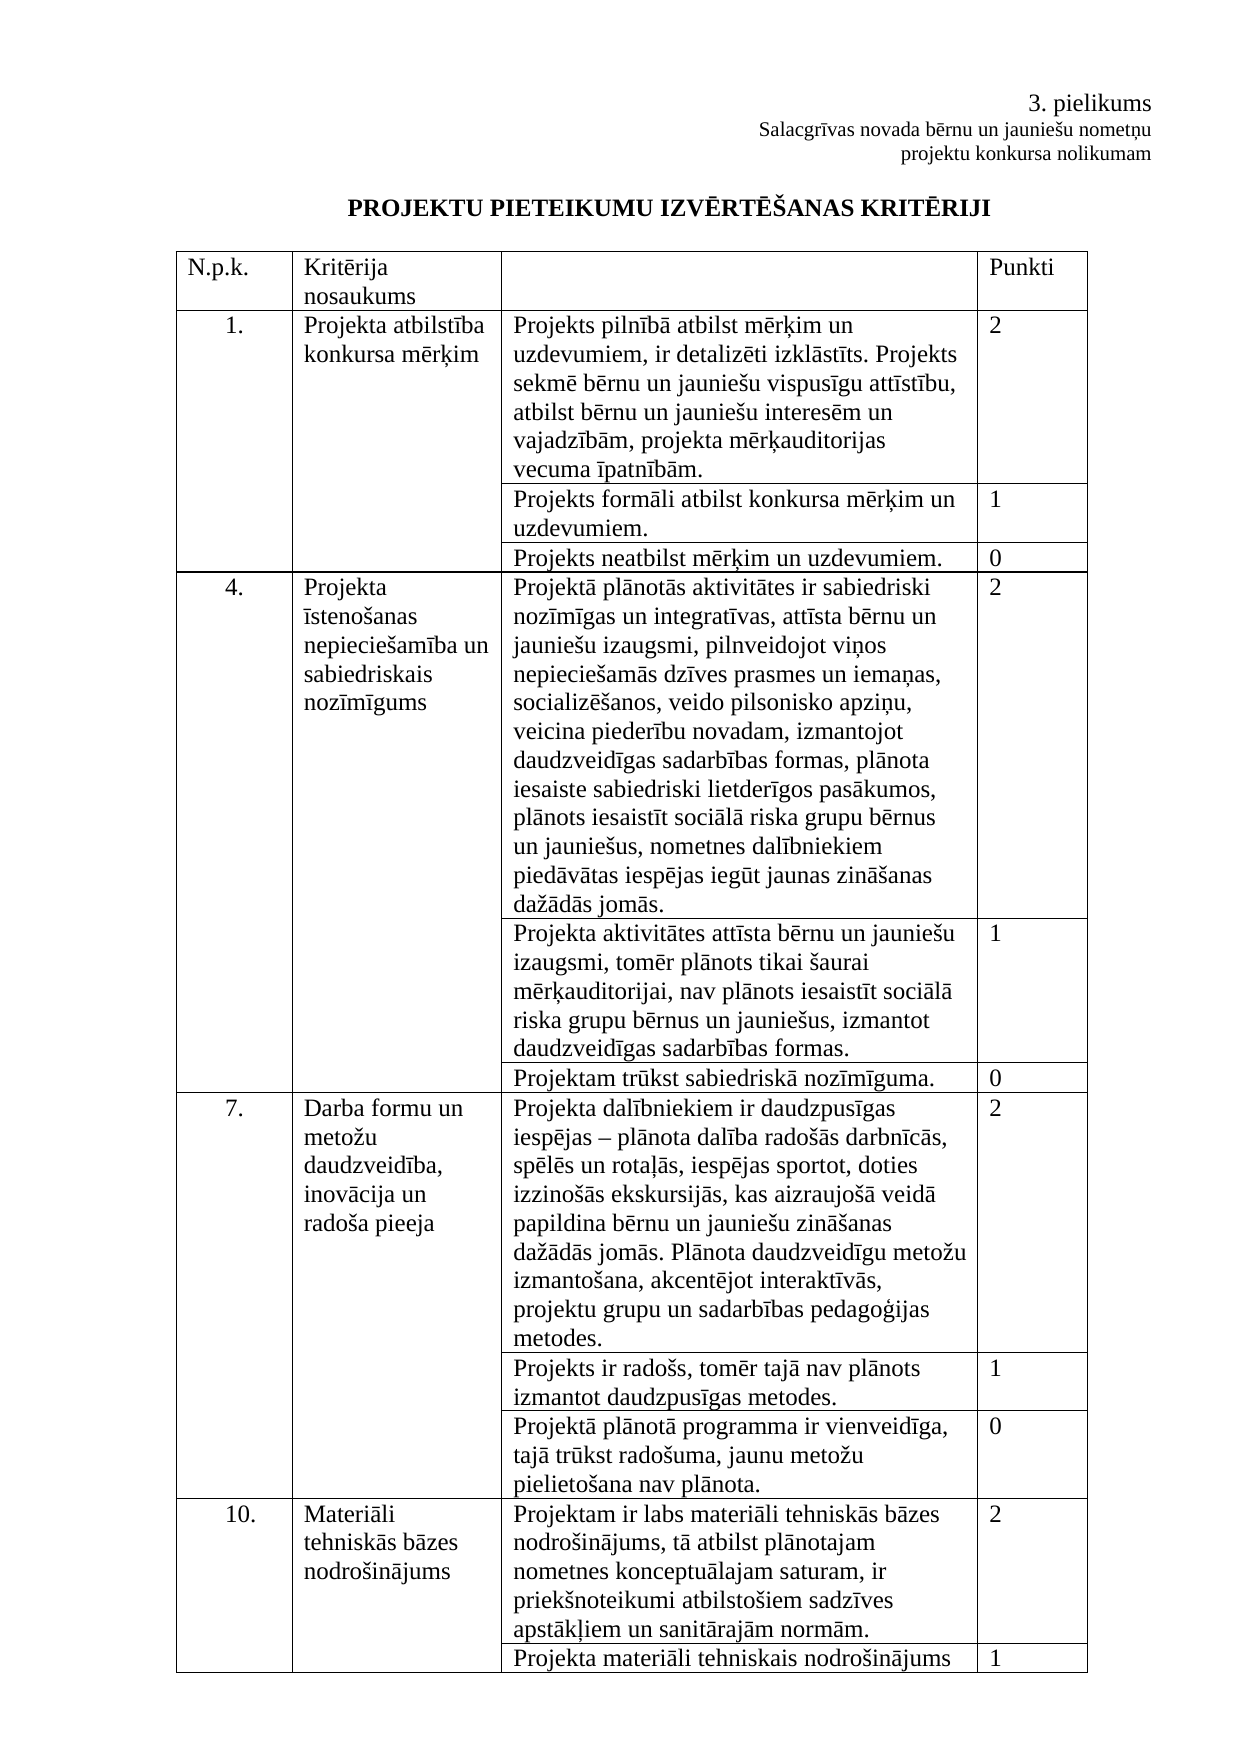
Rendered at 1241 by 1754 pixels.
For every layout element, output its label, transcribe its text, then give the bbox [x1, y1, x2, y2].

table_cell [177, 1499, 292, 1672]
table_cell Projekts pilnībā atbilst mērķim un uzdevumiem, ir detalizēti izklāstīts. Projekts sekmē bērnu un jauniešu vispusīgu attīstību, atbilst bērnu un jauniešu interesēm un vajadzībām, projekta mērķauditorijas vecuma īpatnībām. [502, 311, 977, 483]
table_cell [502, 1644, 977, 1672]
table_cell Projekta īstenošanas nepieciešamība un sabiedriskais nozīmīgums [293, 573, 501, 1092]
table_cell 0 [978, 543, 1087, 571]
table_cell Projekts neatbilst mērķim un uzdevumiem. [502, 543, 977, 571]
table_cell Projektā plānotās aktivitātes ir sabiedriski nozīmīgas un integratīvas, attīsta bērnu un jauniešu izaugsmi, pilnveidojot viņos nepieciešamās dzīves prasmes un iemaņas, socializēšanos, veido pilsonisko apziņu, veicina piederību novadam, izmantojot daudzveidīgas sadarbības formas, plānota iesaiste sabiedriski lietderīgos pasākumos, plānots iesaistīt sociālā riska grupu bērnus un jauniešus, nometnes dalībniekiem piedāvātas iespējas iegūt jaunas zināšanas dažādās jomās. [502, 573, 977, 917]
table_cell 2 [978, 1499, 1087, 1642]
table_header Punkti [978, 252, 1087, 309]
table_cell 2 [978, 311, 1087, 483]
table_cell 1 [978, 484, 1087, 542]
table_header N.p.k. [177, 252, 292, 309]
text Salacgrīvas novada bērnu un jauniešu nometņu [172, 117, 1152, 141]
table_cell Projektam ir labs materiāli tehniskās bāzes nodrošinājums, tā atbilst plānotajam nometnes konceptuālajam saturam, ir priekšnoteikumi atbilstošiem sadzīves apstākļiem un sanitārajām normām. [502, 1499, 977, 1642]
table_cell 0 [978, 1063, 1087, 1092]
text 3. pielikums [787, 88, 1152, 117]
table_cell Projektam trūkst sabiedriskā nozīmīguma. [502, 1063, 977, 1092]
table_cell Materiāli tehniskās bāzes nodrošinājums [293, 1499, 501, 1672]
text projektu konkursa nolikumam [172, 141, 1152, 165]
table_header [502, 252, 977, 309]
table_cell [177, 573, 292, 1092]
table_cell Projekts ir radošs, tomēr tajā nav plānots izmantot daudzpusīgas metodes. [502, 1353, 977, 1410]
table_cell Projekta dalībniekiem ir daudzpusīgas iespējas – plānota dalība radošās darbnīcās, spēlēs un rotaļās, iespējas sportot, doties izzinošās ekskursijās, kas aizraujošā veidā papildina bērnu un jauniešu zināšanas dažādās jomās. Plānota daudzveidīgu metožu izmantošana, akcentējot interaktīvās, projektu grupu un sadarbības pedagoģijas metodes. [502, 1093, 977, 1352]
text PROJEKTU PIETEIKUMU IZVĒRTĒŠANAS KRITĒRIJI [187, 193, 1152, 222]
table_cell 2 [978, 573, 1087, 917]
table_header Kritērija nosaukums [293, 252, 501, 309]
table_cell 1 [978, 1644, 1087, 1672]
table_cell 1 [978, 1353, 1087, 1410]
table_cell Projektā plānotā programma ir vienveidīga, tajā trūkst radošuma, jaunu metožu pielietošana nav plānota. [502, 1411, 977, 1498]
table_cell Projekta aktivitātes attīsta bērnu un jauniešu izaugsmi, tomēr plānots tikai šaurai mērķauditorijai, nav plānots iesaistīt sociālā riska grupu bērnus un jauniešus, izmantot daudzveidīgas sadarbības formas. [502, 919, 977, 1062]
table_cell [177, 311, 292, 571]
table_cell 2 [978, 1093, 1087, 1352]
table_cell Projekts formāli atbilst konkursa mērķim un uzdevumiem. [502, 484, 977, 542]
table_cell Darba formu un metožu daudzveidība, inovācija un radoša pieeja [293, 1093, 501, 1498]
table_cell 0 [978, 1411, 1087, 1498]
table_cell [177, 1093, 292, 1498]
table_cell 1 [978, 919, 1087, 1062]
table_cell Projekta atbilstība konkursa mērķim [293, 311, 501, 571]
